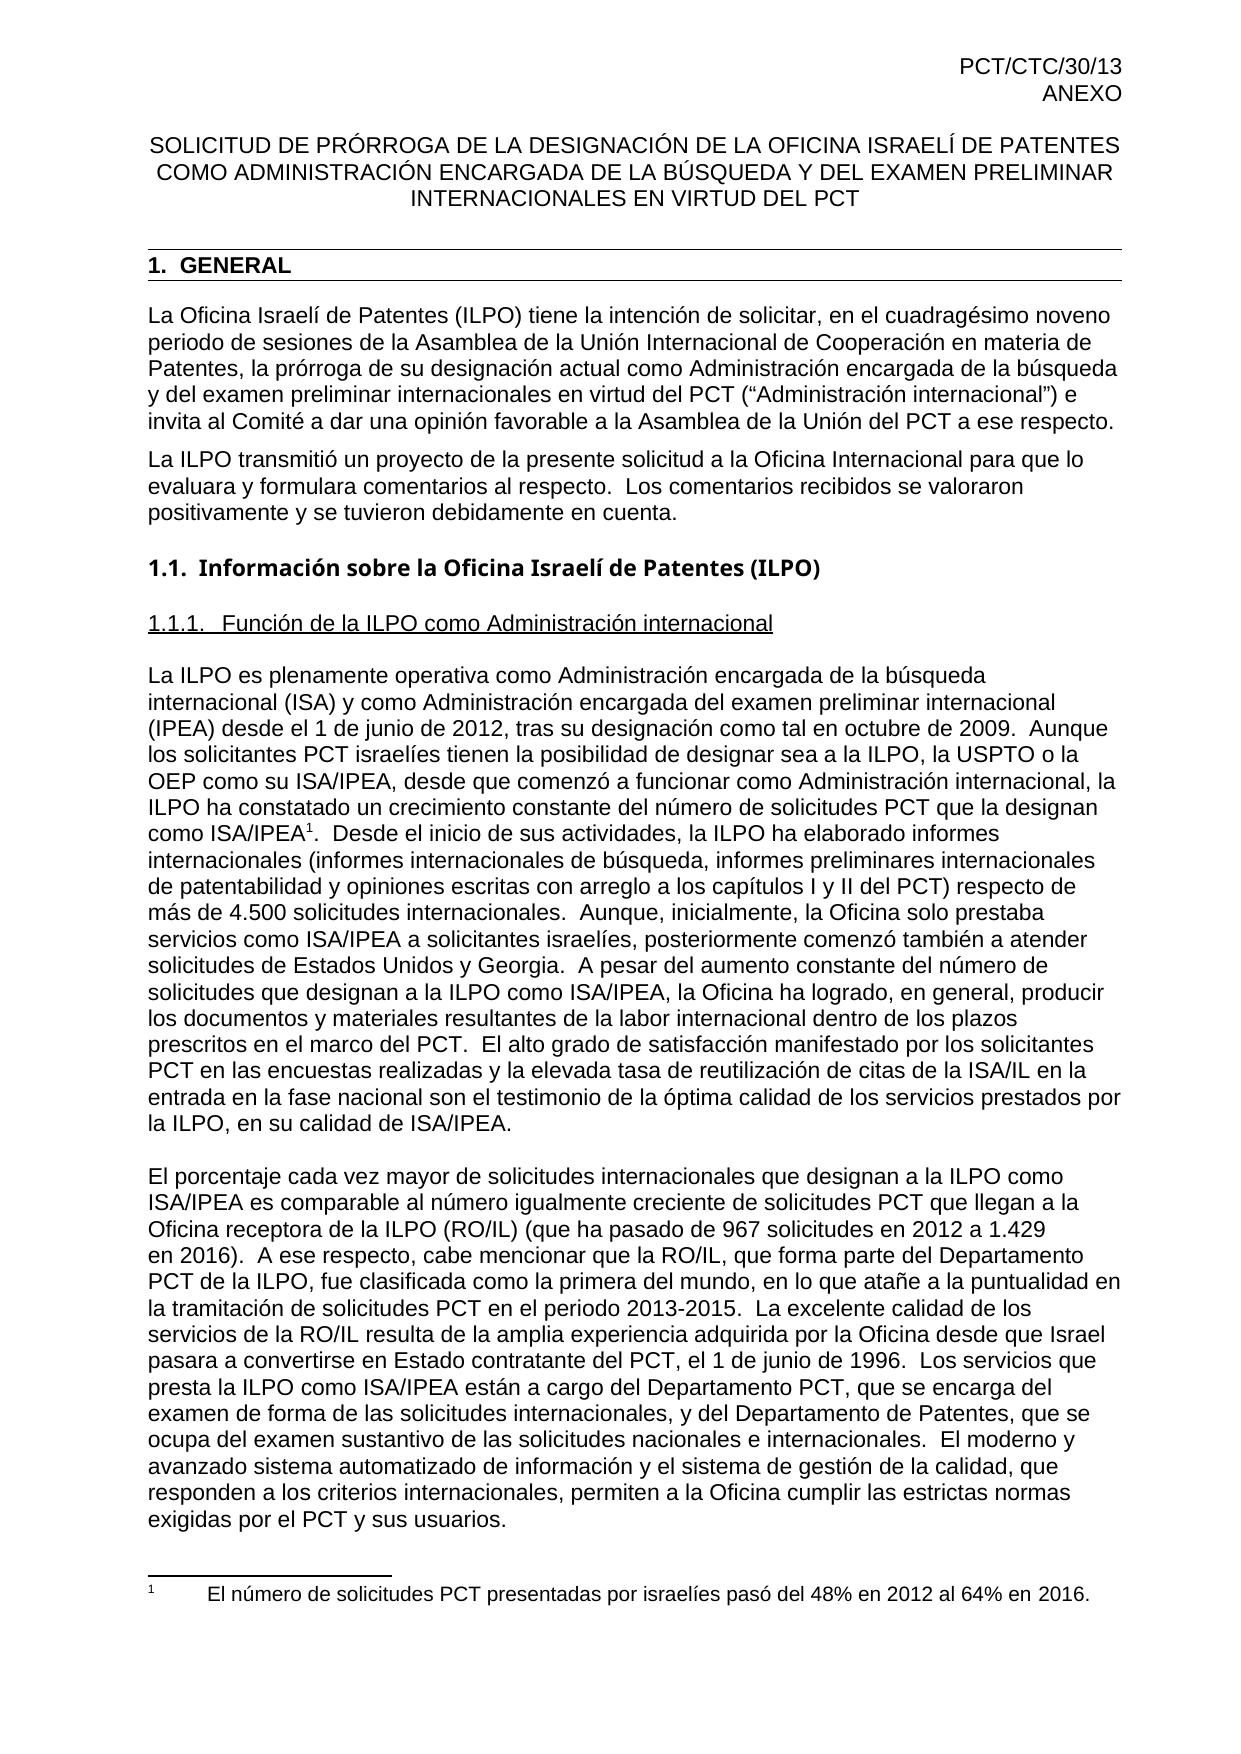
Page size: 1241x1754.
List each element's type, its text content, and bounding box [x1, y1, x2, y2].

list SOLICITUD DE PRÓRROGA DE LA DESIGNACIÓN DE LA OFICINA Israelí DE PATEnTES como Administración ENCARGADA DE la búsqueda y del examen preliminar internacionales en virtud del PCT [148, 132, 1122, 211]
text La ILPO transmitió un proyecto de la presente solicitud a la Oficina Internacional para que lo evaluara y formulara comentarios al respecto. Los comentarios recibidos se valoraron positivamente y se tuvieron debidamente en cuenta. [148, 446, 1122, 526]
text La ILPO es plenamente operativa como Administración encargada de la búsqueda internacional (ISA) y como Administración encargada del examen preliminar internacional (IPEA) desde el 1 de junio de 2012, tras su designación como tal en octubre de 2009. Aunque los solicitantes PCT israelíes tienen la posibilidad de designar sea a la ILPO, la USPTO o la OEP como su ISA/IPEA, desde que comenzó a funcionar como Administración internacional, la ILPO ha constatado un crecimiento constante del número de solicitudes PCT que la designan como ISA/IPEA. Desde el inicio de sus actividades, la ILPO ha elaborado informes internacionales (informes internacionales de búsqueda, informes preliminares internacionales de patentabilidad y opiniones escritas con arreglo a los capítulos I y II del PCT) respecto de más de 4.500 solicitudes internacionales. Aunque, inicialmente, la Oficina solo prestaba servicios como ISA/IPEA a solicitantes israelíes, posteriormente comenzó también a atender solicitudes de Estados Unidos y Georgia. A pesar del aumento constante del número de solicitudes que designan a la ILPO como ISA/IPEA, la Oficina ha logrado, en general, producir los documentos y materiales resultantes de la labor internacional dentro de los plazos prescritos en el marco del PCT. El alto grado de satisfacción manifestado por los solicitantes PCT en las encuestas realizadas y la elevada tasa de reutilización de citas de la ISA/IL en la entrada en la fase nacional son el testimonio de la óptima calidad de los servicios prestados por la ILPO, en su calidad de ISA/IPEA. [148, 662, 1122, 1137]
subtitle 1.1.1. Función de la ILPO como Administración internacional [148, 609, 1122, 636]
text La Oficina Israelí de Patentes (ILPO) tiene la intención de solicitar, en el cuadragésimo noveno periodo de sesiones de la Asamblea de la Unión Internacional de Cooperación en materia de Patentes, la prórroga de su designación actual como Administración encargada de la búsqueda y del examen preliminar internacionales en virtud del PCT (“Administración internacional”) e invita al Comité a dar una opinión favorable a la Asamblea de la Unión del PCT a ese respecto. [148, 302, 1122, 434]
subtitle 1.1. Información sobre la Oficina Israelí de Patentes (ILPO) [148, 552, 1122, 583]
text El porcentaje cada vez mayor de solicitudes internacionales que designan a la ILPO como ISA/IPEA es comparable al número igualmente creciente de solicitudes PCT que llegan a la Oficina receptora de la ILPO (RO/IL) (que ha pasado de 967 solicitudes en 2012 a 1.429 en 2016). A ese respecto, cabe mencionar que la RO/IL, que forma parte del Departamento PCT de la ILPO, fue clasificada como la primera del mundo, en lo que atañe a la puntualidad en la tramitación de solicitudes PCT en el periodo 2013-2015. La excelente calidad de los servicios de la RO/IL resulta de la amplia experiencia adquirida por la Oficina desde que Israel pasara a convertirse en Estado contratante del PCT, el 1 de junio de 1996. Los servicios que presta la ILPO como ISA/IPEA están a cargo del Departamento PCT, que se encarga del examen de forma de las solicitudes internacionales, y del Departamento de Patentes, que se ocupa del examen sustantivo de las solicitudes nacionales e internacionales. El moderno y avanzado sistema automatizado de información y el sistema de gestión de la calidad, que responden a los criterios internacionales, permiten a la Oficina cumplir las estrictas normas exigidas por el PCT y sus usuarios. [148, 1163, 1122, 1532]
subtitle 1. General [148, 250, 1122, 280]
